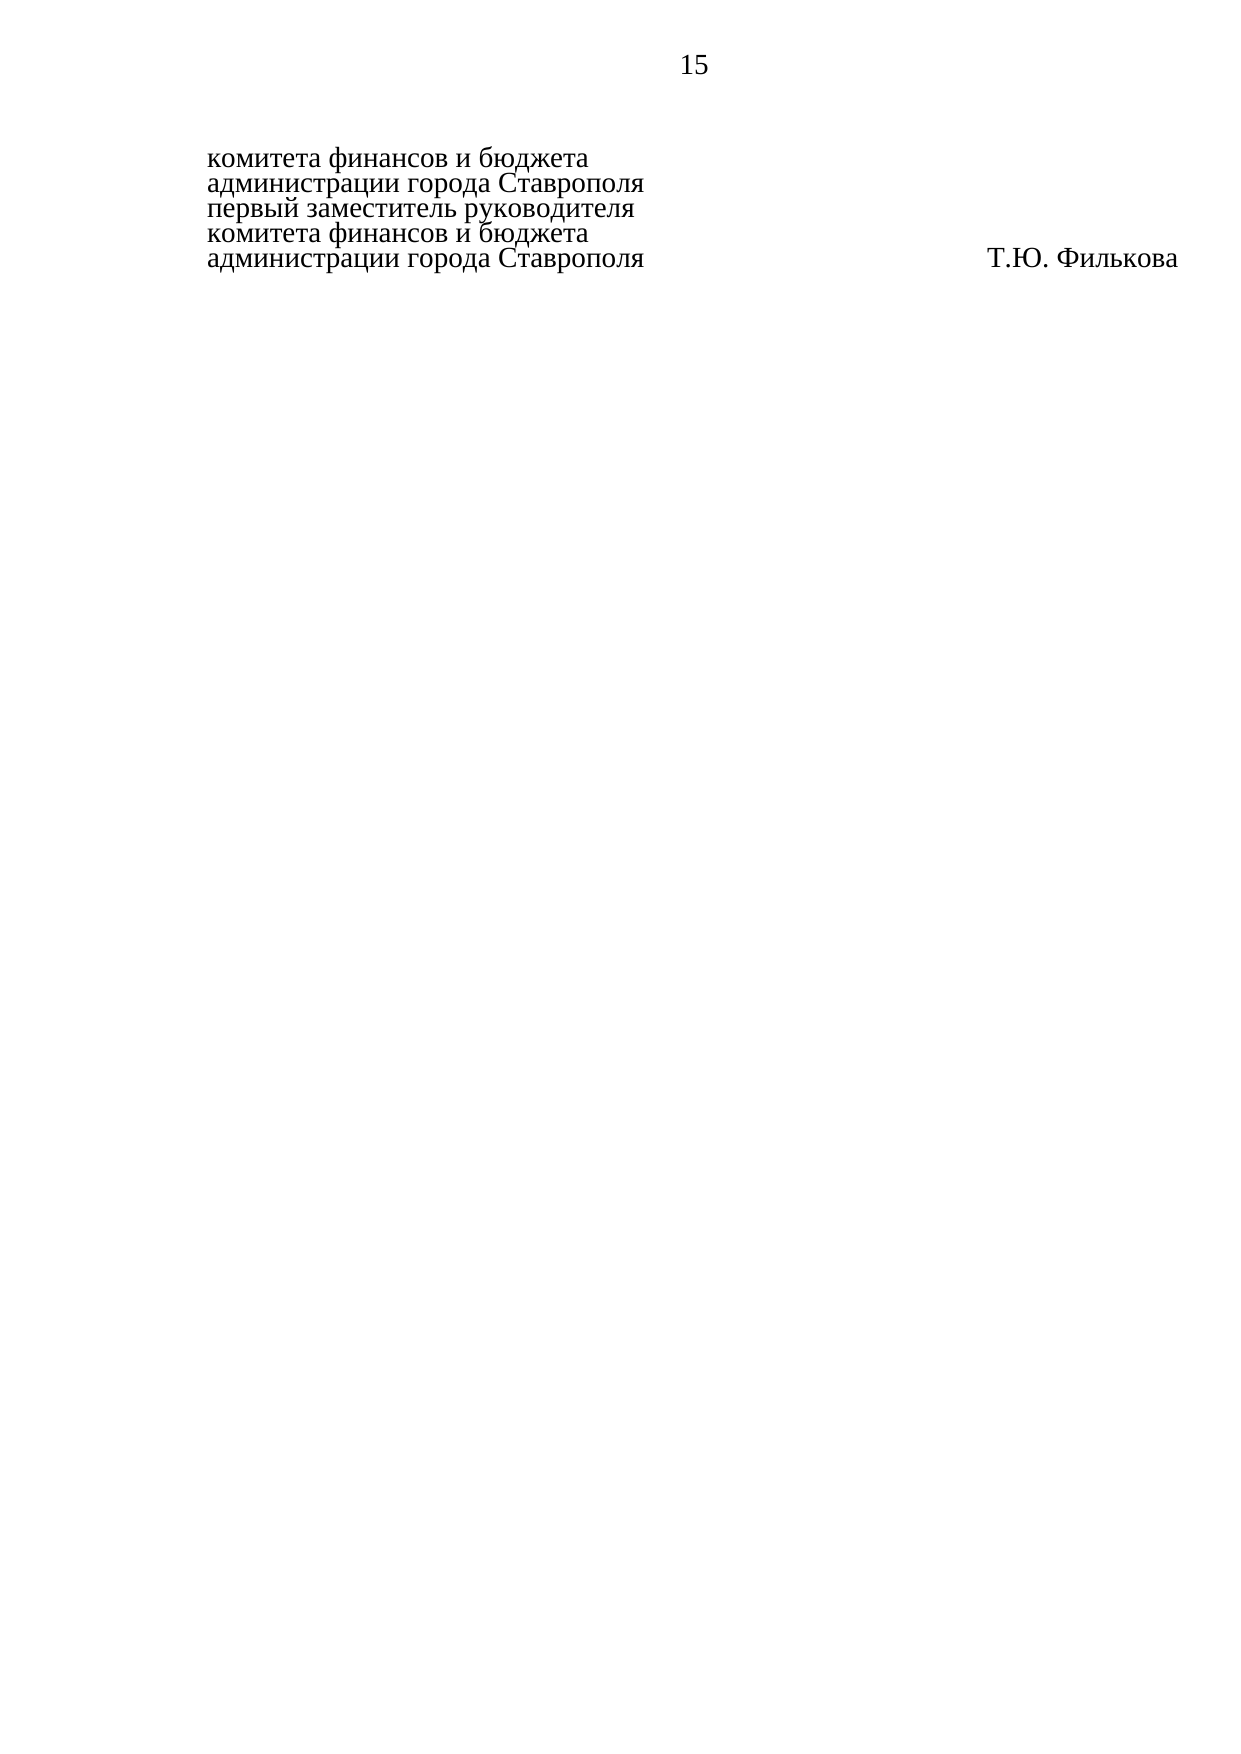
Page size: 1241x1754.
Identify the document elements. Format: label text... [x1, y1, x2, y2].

text комитета финансов и бюджета [339, 223, 1181, 248]
text администрации города Ставрополя Т.Ю. Филькова [207, 248, 1181, 273]
text администрации города Ставрополя [207, 173, 1181, 198]
text комитета финансов и бюджета [207, 148, 336, 173]
text комитета финансов и бюджета [339, 148, 1181, 173]
text комитета финансов и бюджета [207, 223, 336, 248]
text первый заместитель руководителя [207, 198, 1181, 223]
